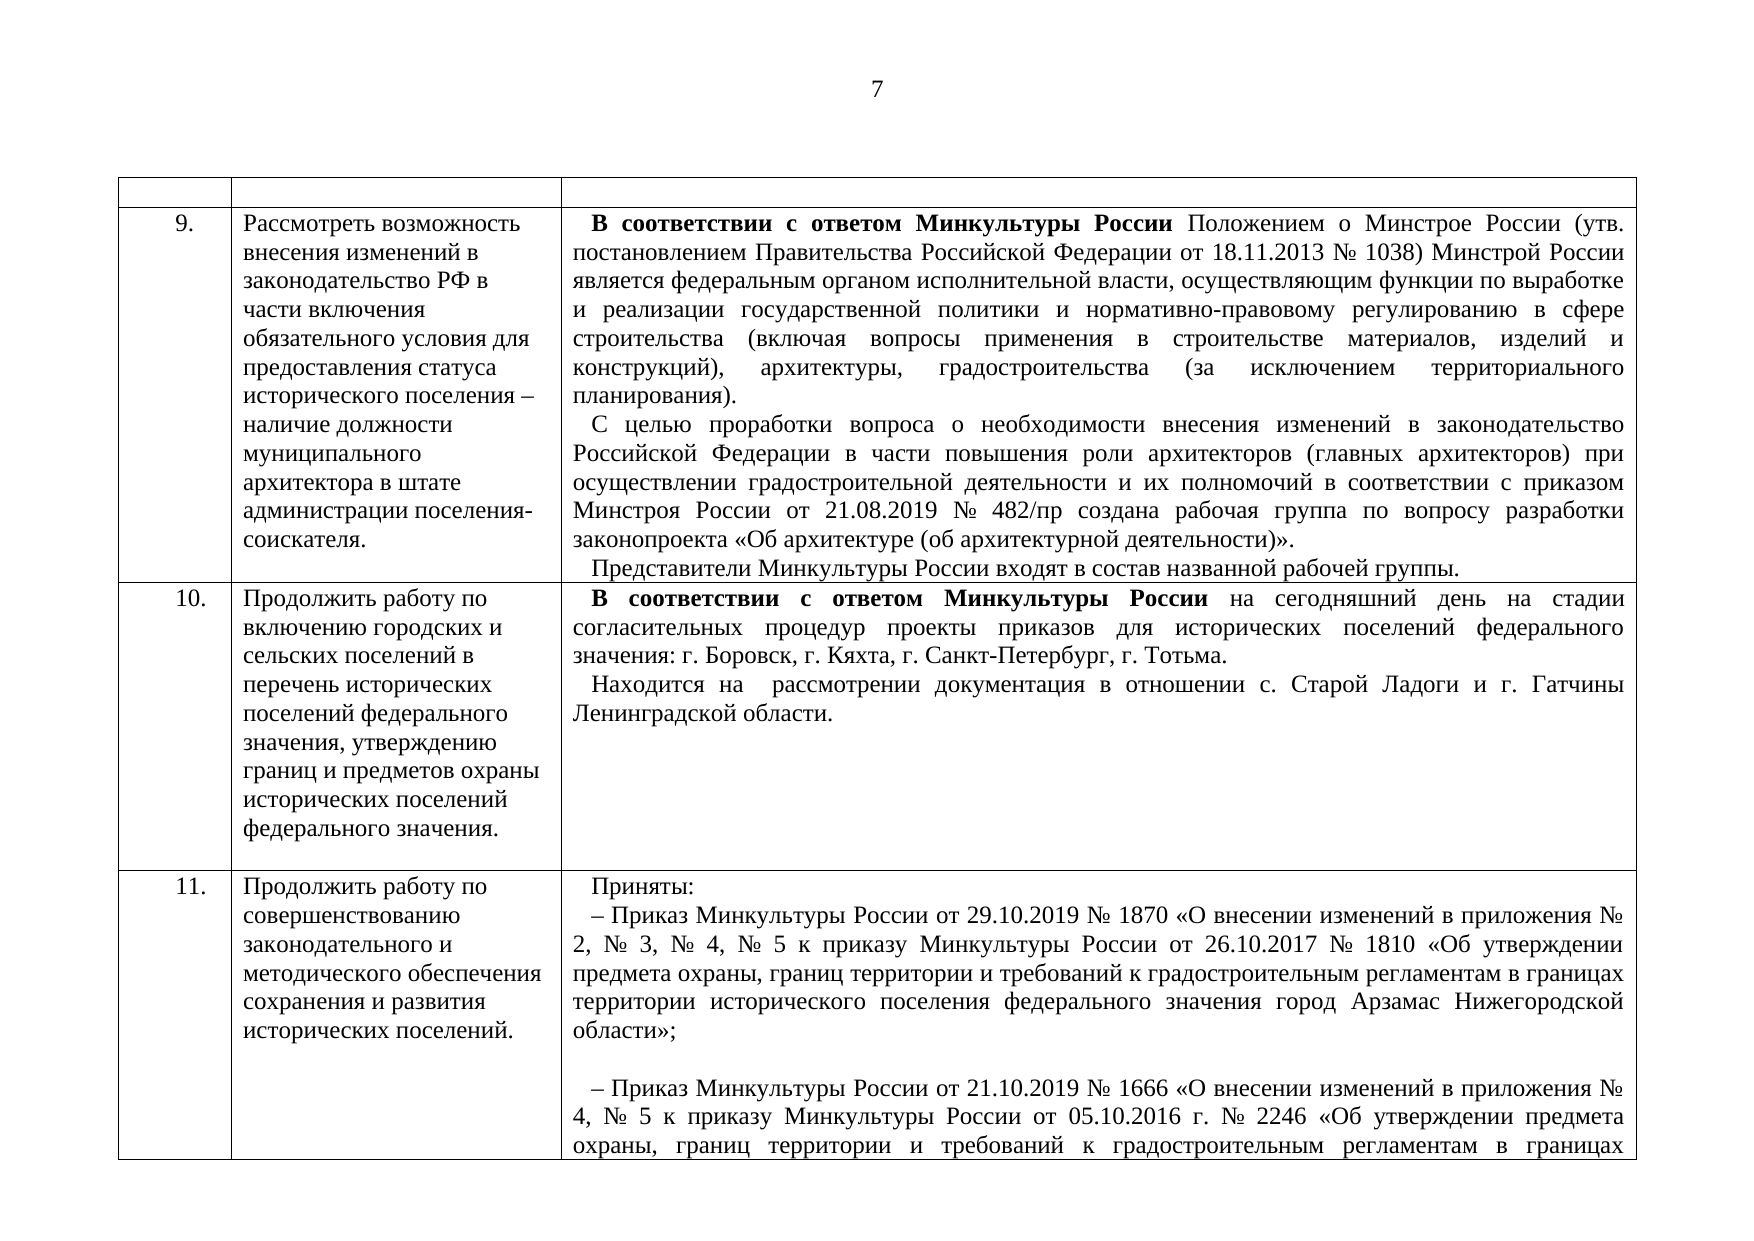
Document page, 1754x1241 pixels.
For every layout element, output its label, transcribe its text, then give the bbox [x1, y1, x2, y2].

table_cell Продолжить работу по включению городских и сельских поселений в перечень исторических поселений федерального значения, утверждению границ и предметов охраны исторических поселений федерального значения. [232, 583, 561, 870]
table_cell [562, 871, 1636, 1159]
table_cell Рассмотреть возможность внесения изменений в законодательство РФ в части включения обязательного условия для предоставления статуса исторического поселения – наличие должности муниципального архитектора в штате администрации поселения-соискателя. [232, 208, 561, 582]
table_cell [119, 583, 231, 870]
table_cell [232, 178, 561, 207]
table_cell [119, 178, 231, 207]
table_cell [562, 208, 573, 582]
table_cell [562, 178, 1636, 207]
table_cell [119, 208, 231, 582]
table_cell В соответствии с ответом Минкультуры России на сегодняшний день на стадии согласительных процедур проекты приказов для исторических поселений федерального значения: г. Боровск, г. Кяхта, г. Санкт-Петербург, г. Тотьма. Находится на рассмотрении документация в отношении с. Старой Ладоги и г. Гатчины Ленинградской области. [562, 583, 1636, 870]
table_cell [232, 871, 561, 1159]
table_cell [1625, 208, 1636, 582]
table_cell [119, 871, 231, 1159]
